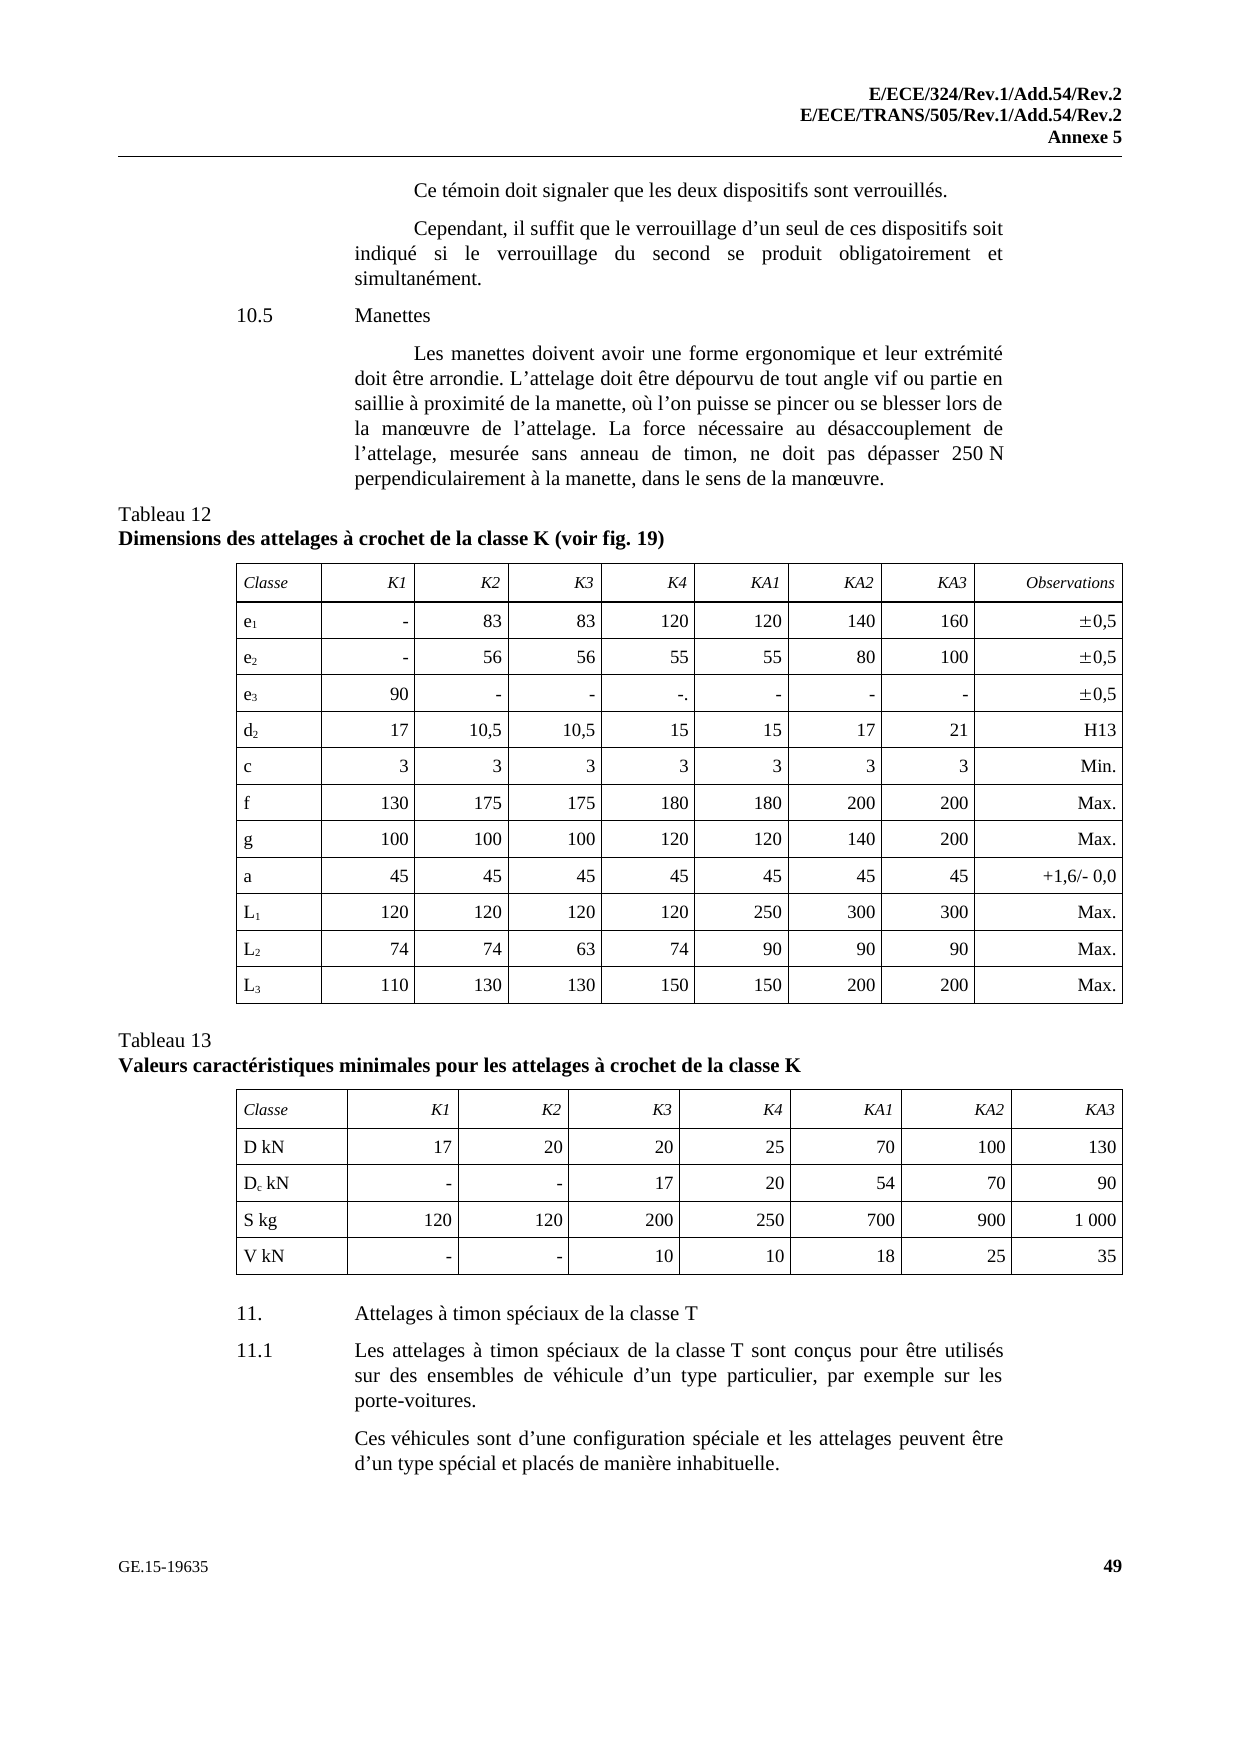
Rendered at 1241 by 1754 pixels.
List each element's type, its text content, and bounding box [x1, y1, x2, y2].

table_cell 10,5 [415, 712, 508, 747]
table_cell e3 [237, 675, 321, 711]
table_cell 130 [509, 967, 601, 1002]
table_cell 83 [509, 603, 601, 638]
table_cell - [322, 639, 414, 674]
table_cell 20 [569, 1129, 679, 1164]
table_cell 3 [509, 748, 601, 784]
table_cell 55 [695, 639, 788, 674]
table_cell 45 [509, 858, 601, 893]
table_header Classe [237, 564, 321, 601]
table_cell 15 [602, 712, 694, 747]
table_cell 3 [882, 748, 974, 784]
table_cell 17 [789, 712, 881, 747]
table_cell - [459, 1238, 568, 1273]
table_cell 3 [789, 748, 881, 784]
table_cell - [348, 1238, 458, 1273]
table_cell 0,5 [975, 639, 1122, 674]
table_cell D kN [237, 1129, 347, 1164]
table_cell 120 [415, 894, 508, 929]
table_cell - [789, 675, 881, 711]
table_cell 70 [791, 1129, 901, 1164]
table_cell L1 [237, 894, 321, 929]
table_cell 20 [459, 1129, 568, 1164]
table_cell V kN [237, 1238, 347, 1273]
table_cell 90 [789, 931, 881, 966]
table_cell 180 [602, 785, 694, 820]
table_header K1 [322, 564, 414, 601]
table_cell 0,5 [975, 603, 1122, 638]
table_cell c [237, 748, 321, 784]
table_cell 1 000 [1012, 1202, 1122, 1237]
table_cell 10 [569, 1238, 679, 1273]
table_cell 200 [789, 785, 881, 820]
table_cell 25 [902, 1238, 1011, 1273]
table_cell 120 [695, 603, 788, 638]
table_cell 100 [882, 639, 974, 674]
text 10.5 Manettes [236, 302, 1004, 327]
table_cell - [459, 1165, 568, 1201]
table_cell 74 [602, 931, 694, 966]
table_cell 130 [415, 967, 508, 1002]
table_cell 250 [680, 1202, 790, 1237]
table_cell Max. [975, 931, 1122, 966]
table_cell - [415, 675, 508, 711]
table_cell 150 [602, 967, 694, 1002]
table_cell 900 [902, 1202, 1011, 1237]
table_cell 250 [695, 894, 788, 929]
text Les manettes doivent avoir une forme ergonomique et leur extrémité doit être arrondie. L’attelage doit être dépourvu de tout angle vif ou partie en saillie à proximité de la manette, où l’on puisse se pincer ou se blesser lors de la manœuvre de l’attelage. La force nécessaire au désaccouplement de l’attelage, mesurée sans anneau de timon, ne doit pas dépasser 250 N perpendiculairement à la manette, dans le sens de la manœuvre. [354, 340, 1004, 490]
table_cell - [348, 1165, 458, 1201]
table_header Classe [237, 1090, 347, 1128]
table_cell +1,6/- 0,0 [975, 858, 1122, 893]
table_cell 140 [789, 603, 881, 638]
table_cell 175 [415, 785, 508, 820]
subtitle Tableau 12 Dimensions des attelages à crochet de la classe K (voir fig. 19) [118, 502, 1122, 550]
table_cell 3 [602, 748, 694, 784]
table_cell 100 [322, 821, 414, 857]
table_cell 120 [695, 821, 788, 857]
table_cell 3 [322, 748, 414, 784]
table_cell 175 [509, 785, 601, 820]
table_cell 90 [695, 931, 788, 966]
table_cell 200 [789, 967, 881, 1002]
table_header K1 [348, 1090, 458, 1128]
table_cell 110 [322, 967, 414, 1002]
table_cell 45 [602, 858, 694, 893]
table_cell 45 [695, 858, 788, 893]
table_header KA3 [882, 564, 974, 601]
table_header K4 [602, 564, 694, 601]
table_cell 120 [322, 894, 414, 929]
table_cell L2 [237, 931, 321, 966]
table_cell Max. [975, 894, 1122, 929]
table_cell 63 [509, 931, 601, 966]
table_cell 35 [1012, 1238, 1122, 1273]
table_cell 120 [348, 1202, 458, 1237]
table_cell 90 [1012, 1165, 1122, 1201]
table_header Observations [975, 564, 1122, 601]
table_cell Dc kN [237, 1165, 347, 1201]
table_cell 200 [882, 967, 974, 1002]
table_cell 120 [459, 1202, 568, 1237]
table_cell d2 [237, 712, 321, 747]
table_cell 20 [680, 1165, 790, 1201]
table_header K2 [459, 1090, 568, 1128]
table_header K3 [569, 1090, 679, 1128]
table_header KA2 [789, 564, 881, 601]
table_header K3 [509, 564, 601, 601]
table_cell 0,5 [975, 675, 1122, 711]
table_cell a [237, 858, 321, 893]
table_header KA3 [1012, 1090, 1122, 1128]
table_cell 120 [602, 894, 694, 929]
table_cell g [237, 821, 321, 857]
table_cell 54 [791, 1165, 901, 1201]
table_cell 100 [509, 821, 601, 857]
table_cell 130 [1012, 1129, 1122, 1164]
table_header K2 [415, 564, 508, 601]
table_cell 56 [415, 639, 508, 674]
table_cell Max. [975, 785, 1122, 820]
table_header KA1 [695, 564, 788, 601]
table_cell Max. [975, 967, 1122, 1002]
table_cell 130 [322, 785, 414, 820]
table_cell L3 [237, 967, 321, 1002]
table_cell 160 [882, 603, 974, 638]
table_cell 90 [322, 675, 414, 711]
table_cell 83 [415, 603, 508, 638]
table_cell 10 [680, 1238, 790, 1273]
table_cell S kg [237, 1202, 347, 1237]
table_cell 10,5 [509, 712, 601, 747]
table_cell 200 [882, 821, 974, 857]
table_cell 15 [695, 712, 788, 747]
table_cell f [237, 785, 321, 820]
table_cell 700 [791, 1202, 901, 1237]
table_cell e1 [237, 603, 321, 638]
table_cell 140 [789, 821, 881, 857]
table_cell 120 [602, 603, 694, 638]
table_cell 180 [695, 785, 788, 820]
subtitle Tableau 13 Valeurs caractéristiques minimales pour les attelages à crochet de la classe K [118, 1028, 1122, 1077]
table_cell 74 [415, 931, 508, 966]
table_header KA1 [791, 1090, 901, 1128]
text 11. Attelages à timon spéciaux de la classe T [236, 1299, 1004, 1324]
table_cell 17 [348, 1129, 458, 1164]
table_cell 120 [602, 821, 694, 857]
table_cell 200 [882, 785, 974, 820]
table_cell e2 [237, 639, 321, 674]
table_cell 74 [322, 931, 414, 966]
text Cependant, il suffit que le verrouillage d’un seul de ces dispositifs soit indiqué si le verrouillage du second se produit obligatoirement et simultanément. [354, 215, 1004, 290]
text 11.1 Les attelages à timon spéciaux de la classe T sont conçus pour être utilisés sur des ensembles de véhicule d’un type particulier, par exemple sur les porte-voitures. [236, 1337, 1004, 1412]
table_cell 100 [902, 1129, 1011, 1164]
table_cell 80 [789, 639, 881, 674]
table_cell 17 [322, 712, 414, 747]
text Ces véhicules sont d’une configuration spéciale et les attelages peuvent être d’un type spécial et placés de manière inhabituelle. [354, 1424, 1004, 1474]
table_cell - [882, 675, 974, 711]
table_cell Max. [975, 821, 1122, 857]
table_cell 18 [791, 1238, 901, 1273]
table_cell Min. [975, 748, 1122, 784]
table_cell 55 [602, 639, 694, 674]
table_cell 150 [695, 967, 788, 1002]
table_cell 21 [882, 712, 974, 747]
table_cell - [509, 675, 601, 711]
table_header KA2 [902, 1090, 1011, 1128]
table_cell 45 [415, 858, 508, 893]
table_cell 120 [509, 894, 601, 929]
table_cell H13 [975, 712, 1122, 747]
table_cell 300 [882, 894, 974, 929]
table_cell 25 [680, 1129, 790, 1164]
table_cell 45 [789, 858, 881, 893]
table_cell 100 [415, 821, 508, 857]
table_cell -. [602, 675, 694, 711]
table_cell 90 [882, 931, 974, 966]
table_cell - [322, 603, 414, 638]
table_cell 3 [695, 748, 788, 784]
text Ce témoin doit signaler que les deux dispositifs sont verrouillés. [354, 177, 1004, 202]
table_cell 45 [882, 858, 974, 893]
table_cell 300 [789, 894, 881, 929]
table_header K4 [680, 1090, 790, 1128]
table_cell 17 [569, 1165, 679, 1201]
table_cell - [695, 675, 788, 711]
table_cell 3 [415, 748, 508, 784]
table_cell 200 [569, 1202, 679, 1237]
table_cell 45 [322, 858, 414, 893]
table_cell 56 [509, 639, 601, 674]
table_cell 70 [902, 1165, 1011, 1201]
